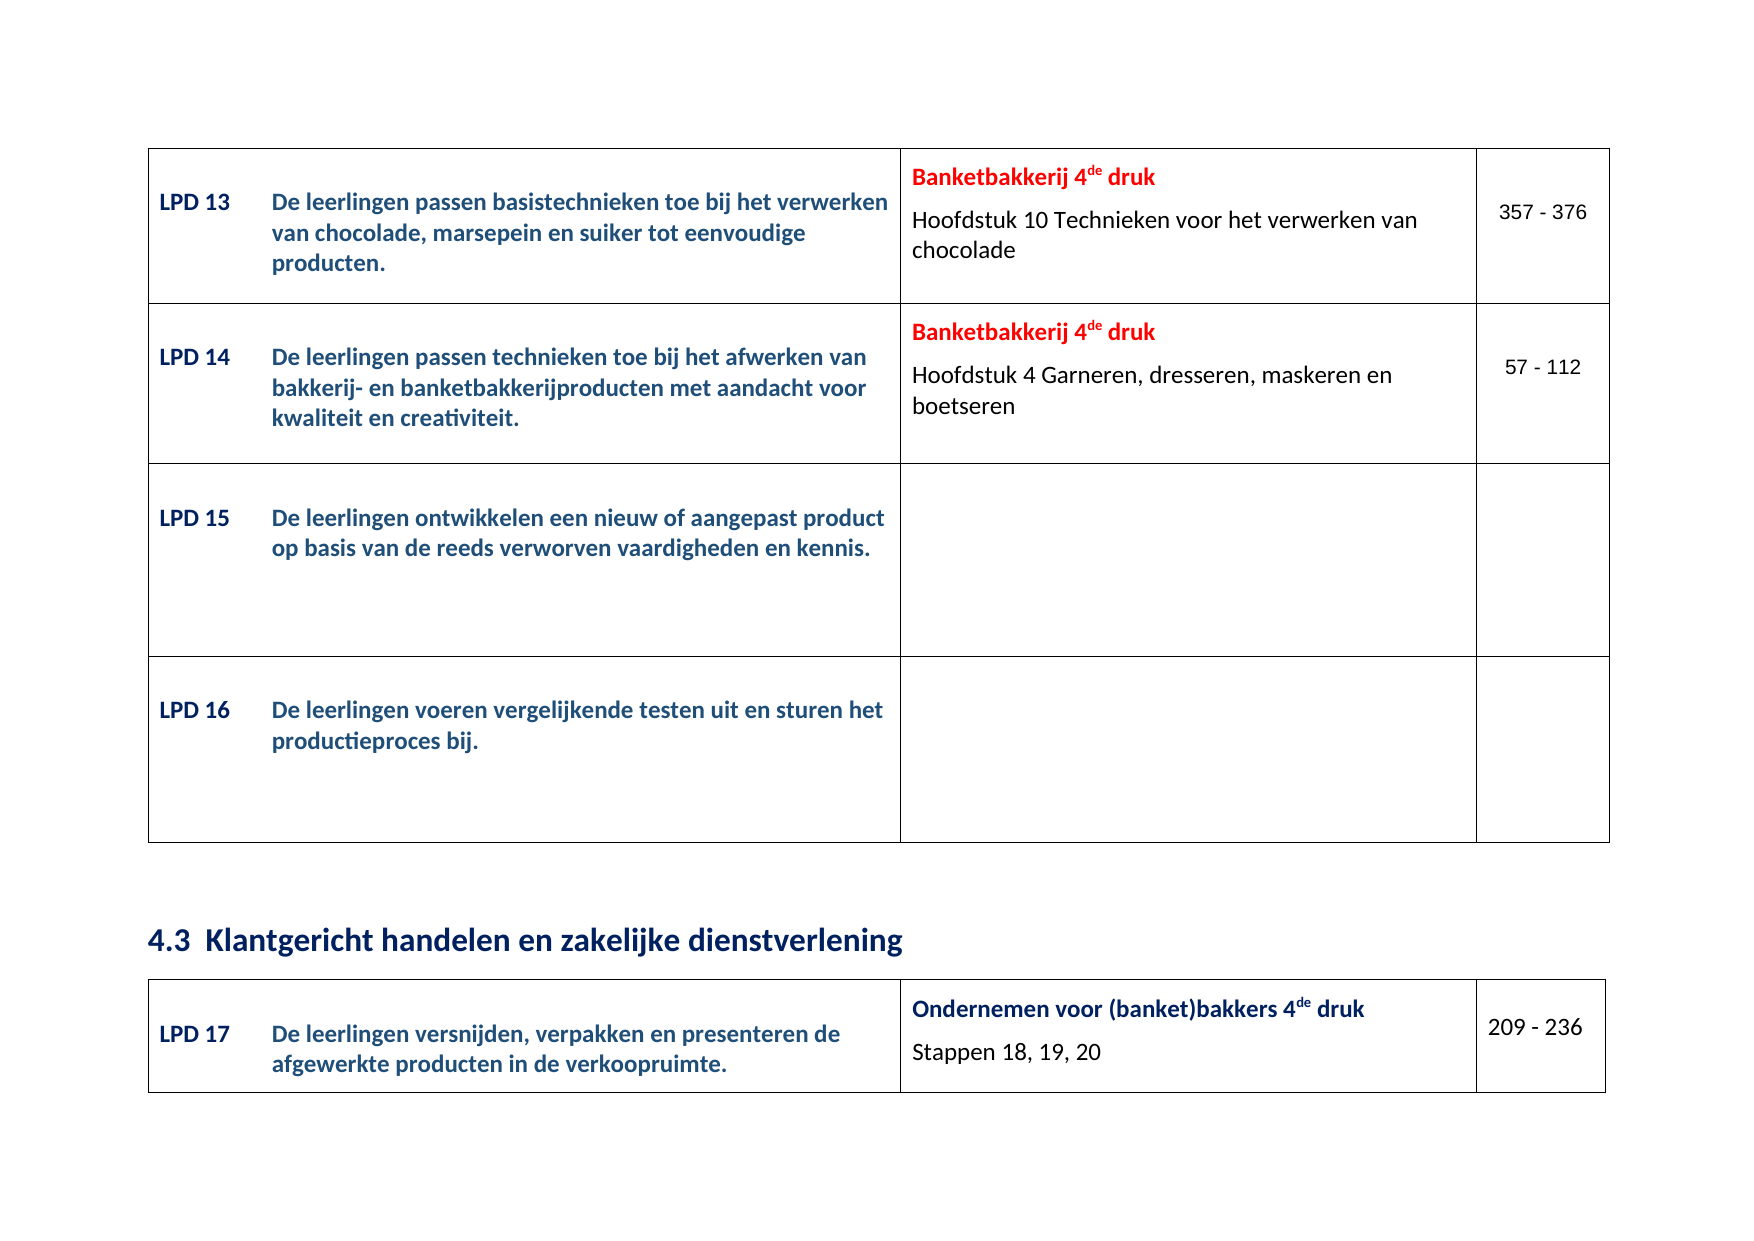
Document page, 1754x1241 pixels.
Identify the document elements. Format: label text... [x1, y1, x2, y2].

table_cell [1477, 657, 1609, 842]
table_cell 357 - 376 [1477, 149, 1609, 303]
table_cell 57 - 112 [1477, 304, 1609, 463]
table_cell [1477, 464, 1609, 656]
subtitle 4.3 Klantgericht handelen en zakelijke dienstverlening [148, 918, 1606, 959]
table_cell [901, 657, 1476, 842]
table_cell De leerlingen voeren vergelijkende testen uit en sturen het productieproces bij. [149, 657, 900, 842]
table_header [901, 980, 1476, 1092]
table_cell Banketbakkerij 4de druk Hoofdstuk 4 Garneren, dresseren, maskeren en boetseren [901, 304, 1476, 463]
table_cell De leerlingen passen basistechnieken toe bij het verwerken van chocolade, marsepein en suiker tot eenvoudige producten. [149, 149, 900, 303]
table_cell [901, 464, 1476, 656]
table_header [149, 980, 900, 1092]
table_cell De leerlingen passen technieken toe bij het afwerken van bakkerij- en banketbakkerijproducten met aandacht voor kwaliteit en creativiteit. [149, 304, 900, 463]
table_cell Banketbakkerij 4de druk Hoofdstuk 10 Technieken voor het verwerken van chocolade [901, 149, 1476, 303]
table_header 209 - 236 [1477, 980, 1605, 1092]
table_cell De leerlingen ontwikkelen een nieuw of aangepast product op basis van de reeds verworven vaardigheden en kennis. [149, 464, 900, 656]
